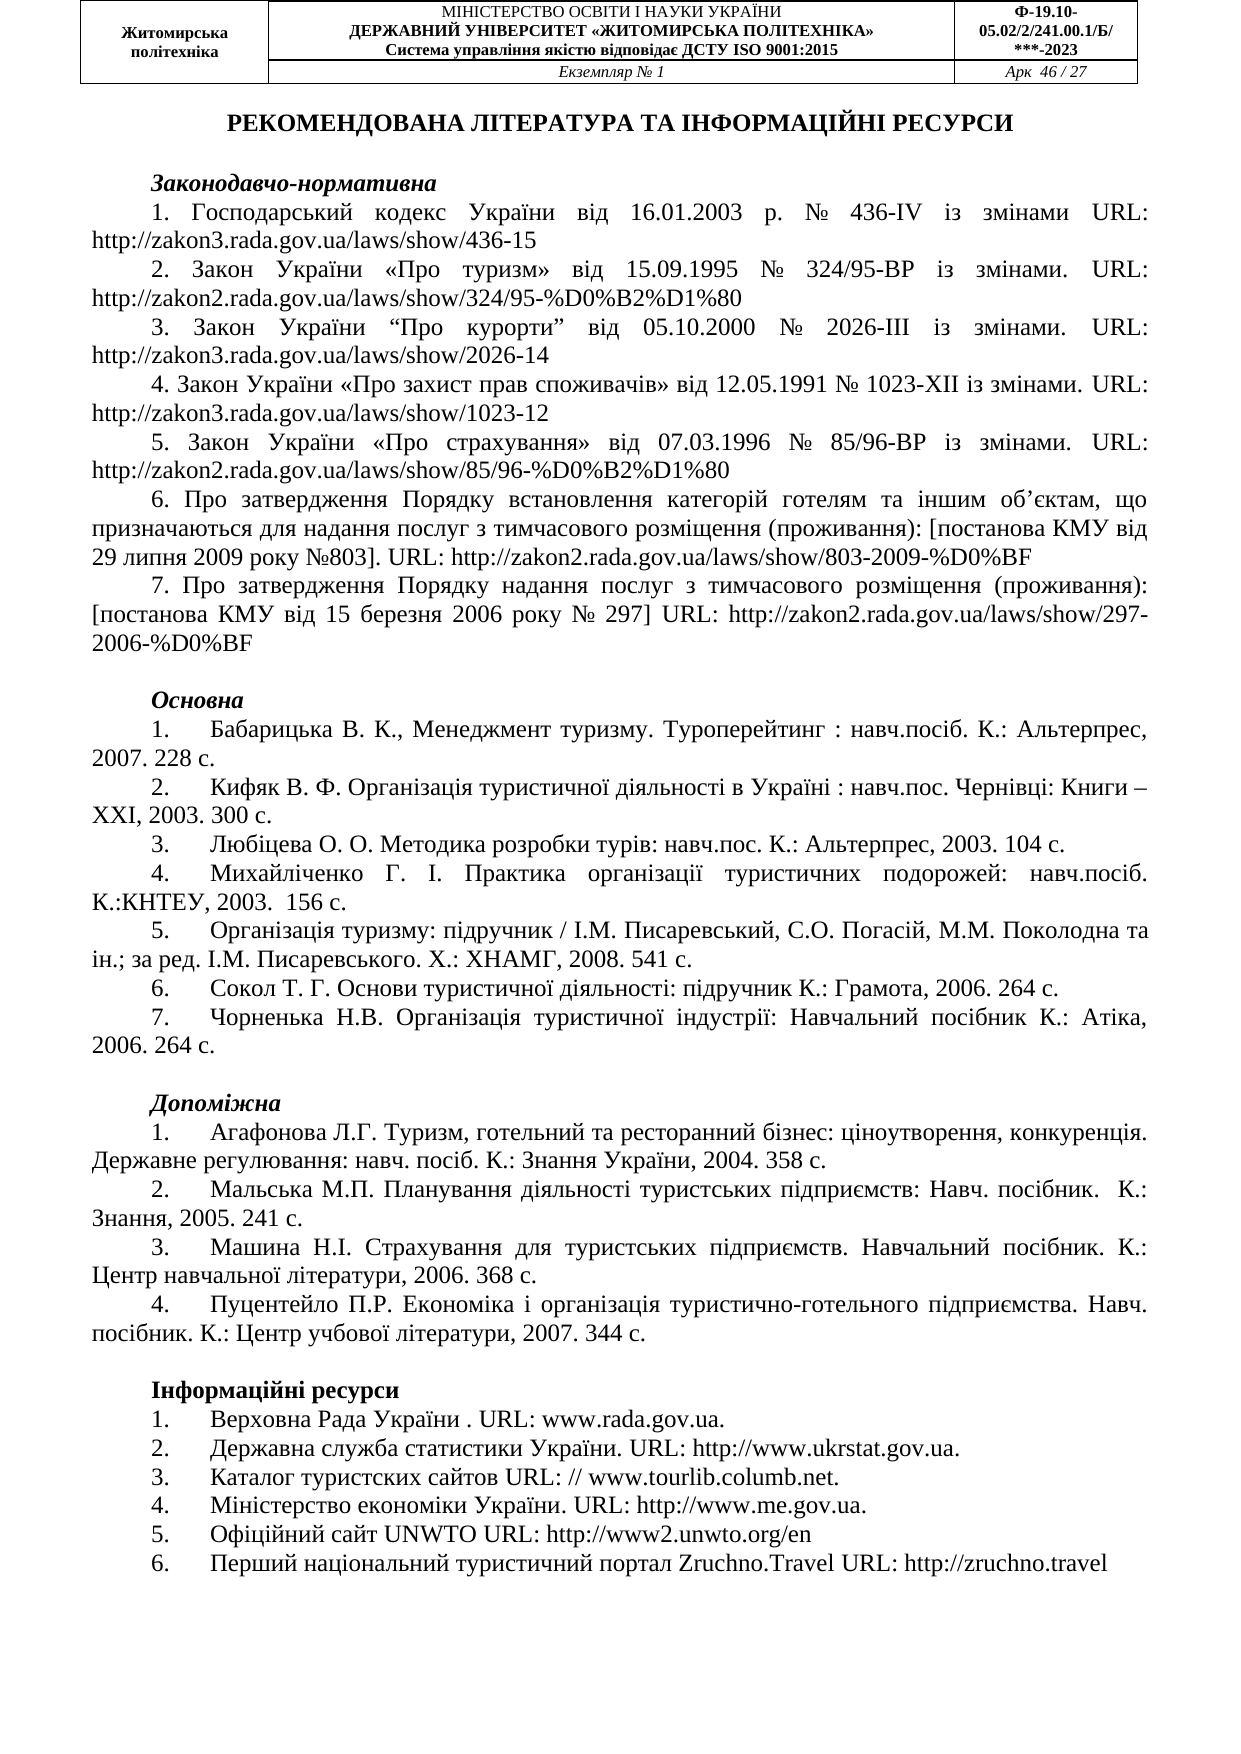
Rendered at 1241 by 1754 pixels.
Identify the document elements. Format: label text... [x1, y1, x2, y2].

list Агафонова Л.Г. Туризм, готельний та ресторанний бізнес: ціноутворення, конкуренція. Державне регулювання: навч. посіб. К.: Знання України, 2004. 358 с. [92, 1117, 1148, 1174]
list Державна служба статистики України. URL: http://www.ukrstat.gov.ua. [92, 1433, 1148, 1462]
list Мальська М.П. Планування діяльності туристських підприємств: Навч. посібник. К.: Знання, 2005. 241 с. [92, 1174, 1148, 1232]
text 5. Закон України «Про страхування» від 07.03.1996 № 85/96-ВР із змінами. URL: http://zakon2.rada.gov.ua/laws/show/85/96-%D0%B2%D1%80 [92, 427, 1148, 484]
list Каталог туристских cайтов URL: // www.tourlib.columb.net. [92, 1462, 1148, 1491]
list Любіцева О. О. Методика розробки турів: навч.пос. К.: Альтерпрес, 2003. 104 с. [92, 829, 1148, 858]
text Основна [92, 686, 1148, 714]
text РЕКОМЕНДОВАНА ЛІТЕРАТУРА ТА ІНФОРМАЦІЙНІ РЕСУРСИ [92, 108, 1148, 137]
text Допоміжна [92, 1088, 1148, 1117]
text 6. Про затвердження Порядку встановлення категорій готелям та іншим об’єктам, що призначаються для надання послуг з тимчасового розміщення (проживання): [постанова КМУ від 29 липня 2009 року №803]. URL: http://zakon2.rada.gov.ua/laws/show/803-2009-%D0%BF [92, 484, 1148, 571]
list Кифяк В. Ф. Організація туристичної діяльності в Україні : навч.пос. Чернівці: Книги – ХХІ, 2003. 300 с. [92, 772, 1148, 829]
list Чорненька Н.В. Організація туристичної індустрії: Навчальний посібник К.: Атіка, 2006. 264 с. [92, 1002, 1148, 1059]
list Машина Н.І. Страхування для туристських підприємств. Навчальний посібник. К.: Центр навчальної літератури, 2006. 368 с. [92, 1232, 1148, 1289]
list Михайліченко Г. І. Практика організації туристичних подорожей: навч.посіб. К.:КНТЕУ, 2003. 156 с. [92, 858, 1148, 916]
text 3. Закон України “Про курорти” від 05.10.2000 № 2026-III із змінами. URL: http://zakon3.rada.gov.ua/laws/show/2026-14 [92, 312, 1148, 369]
list Верховна Рада України . URL: www.rada.gov.ua. [92, 1404, 1148, 1433]
list Офіційний сайт UNWTO URL: http://www2.unwto.org/en [92, 1519, 1148, 1548]
list Сокол Т. Г. Основи туристичної діяльності: підручник К.: Грамота, 2006. 264 с. [92, 973, 1148, 1002]
text 4. Закон України «Про захист прав споживачів» від 12.05.1991 № 1023-XII із змінами. URL: http://zakon3.rada.gov.ua/laws/show/1023-12 [92, 369, 1148, 427]
list Бабарицька В. К., Менеджмент туризму. Туроперейтинг : навч.посіб. К.: Альтерпрес, 2007. 228 с. [92, 714, 1148, 772]
list Перший національний туристичний портал Zruchno.Тravel URL: http://zruchno.travel [92, 1548, 1148, 1577]
list Пуцентейло П.Р. Економіка і організація туристично-готельного підприємства. Навч. посібник. К.: Центр учбової літератури, 2007. 344 с. [92, 1289, 1148, 1347]
text Інформаційні ресурси [92, 1376, 1148, 1404]
text Законодавчо-нормативна [92, 168, 1148, 197]
list Організація туризму: підручник / І.М. Писаревський, С.О. Погасій, М.М. Поколодна та ін.; за ред. І.М. Писаревського. Х.: ХНАМГ, 2008. 541 с. [92, 916, 1148, 973]
text 2. Закон України «Про туризм» від 15.09.1995 № 324/95-ВР із змінами. URL: http://zakon2.rada.gov.ua/laws/show/324/95-%D0%B2%D1%80 [92, 254, 1148, 312]
list Міністерство економіки України. URL: http://www.me.gov.ua. [92, 1491, 1148, 1519]
text 1. Господарський кодекс України від 16.01.2003 р. № 436-IV із змінами URL: http://zakon3.rada.gov.ua/laws/show/436-15 [92, 197, 1148, 254]
text 7. Про затвердження Порядку надання послуг з тимчасового розміщення (проживання): [постанова КМУ від 15 березня 2006 року № 297] URL: http://zakon2.rada.gov.ua/laws/show/297-2006-%D0%BF [92, 571, 1148, 657]
